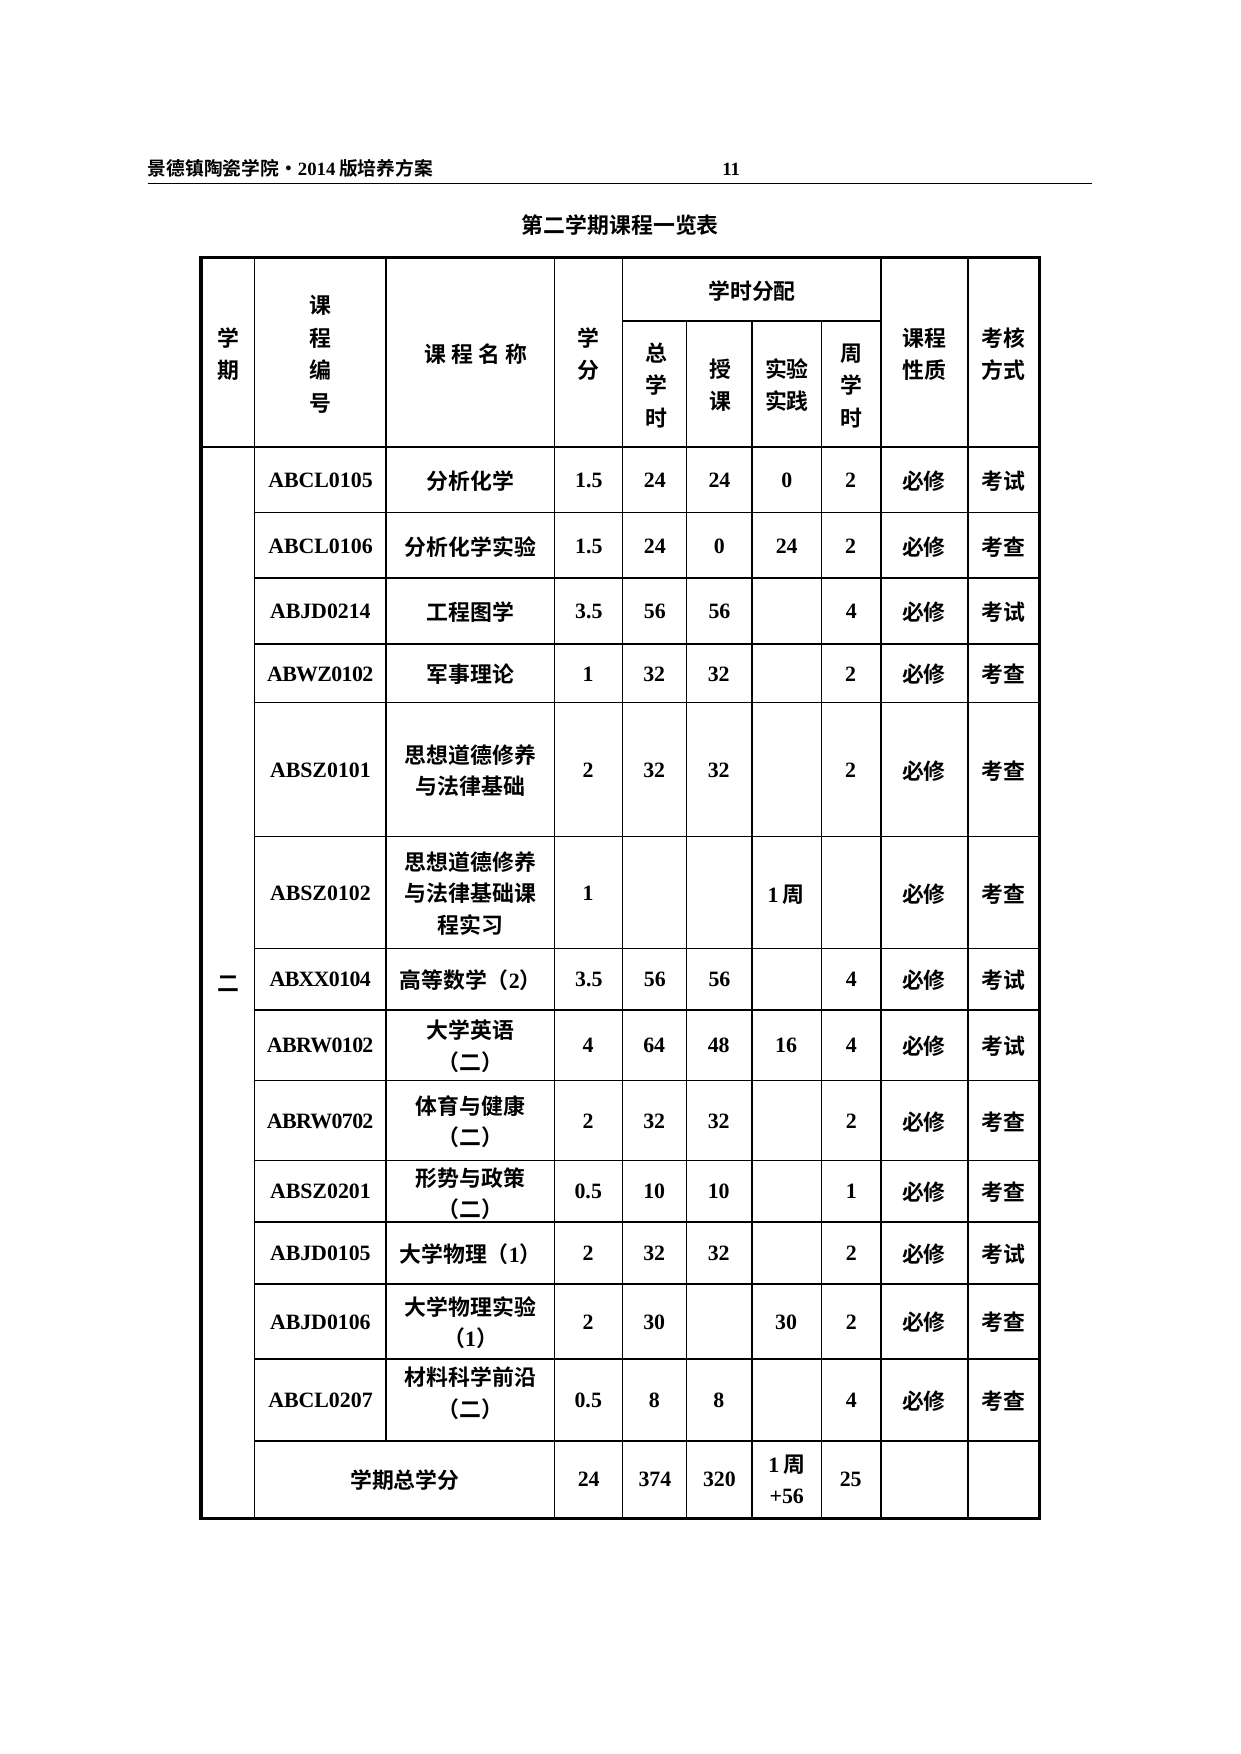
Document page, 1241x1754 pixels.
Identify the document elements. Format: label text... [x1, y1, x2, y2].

table_cell ABSZ0101 [255, 703, 385, 836]
table_cell [753, 579, 821, 643]
text 第二学期课程一览表 [148, 208, 1092, 240]
table_cell 考查 [969, 645, 1038, 702]
table_cell 必修 [882, 837, 967, 947]
table_header 学时分配 [623, 259, 880, 320]
table_cell 实验实践 [753, 322, 821, 446]
table_cell 16 [753, 1011, 821, 1079]
table_cell 24 [555, 1442, 622, 1517]
table_cell 总学时 [623, 322, 686, 446]
table_cell 3.5 [555, 949, 622, 1009]
table_cell 30 [753, 1285, 821, 1358]
table_cell 必修 [882, 579, 967, 643]
table_cell 大学物理实验（1） [387, 1285, 554, 1358]
table_cell [753, 703, 821, 836]
table_cell 必修 [882, 513, 967, 577]
table_cell 56 [687, 579, 751, 643]
table_cell 高等数学（2） [387, 949, 554, 1009]
table_cell 32 [687, 703, 751, 836]
table_cell 10 [687, 1161, 751, 1221]
table_cell ABJD0106 [255, 1285, 385, 1358]
table_cell 考试 [969, 949, 1038, 1009]
table_cell 374 [623, 1442, 686, 1517]
table_cell 24 [623, 448, 686, 512]
table_cell 2 [822, 448, 880, 512]
table_cell 3.5 [555, 579, 622, 643]
table_cell ABCL0105 [255, 448, 385, 512]
table_cell 8 [623, 1360, 686, 1440]
table_cell 授课 [687, 322, 751, 446]
table_cell 2 [555, 703, 622, 836]
table_cell 必修 [882, 949, 967, 1009]
table_cell 考查 [969, 1360, 1038, 1440]
table_cell 2 [822, 1223, 880, 1283]
table_cell 64 [623, 1011, 686, 1079]
table_cell 0.5 [555, 1360, 622, 1440]
table_cell 48 [687, 1011, 751, 1079]
table_cell 考查 [969, 513, 1038, 577]
table_cell 24 [753, 513, 821, 577]
table_cell 考试 [969, 579, 1038, 643]
table_cell [822, 837, 880, 947]
table_cell 1 [555, 837, 622, 947]
table_cell 考查 [969, 837, 1038, 947]
table_cell 必修 [882, 645, 967, 702]
table_cell 必修 [882, 1161, 967, 1221]
table_cell [623, 837, 686, 947]
table_cell ABCL0207 [255, 1360, 385, 1440]
table_cell 考试 [969, 1223, 1038, 1283]
table_cell 56 [687, 949, 751, 1009]
table_cell ABRW0702 [255, 1081, 385, 1159]
table_cell 1.5 [555, 448, 622, 512]
table_cell ABCL0106 [255, 513, 385, 577]
table_cell ABSZ0201 [255, 1161, 385, 1221]
table_cell [753, 1223, 821, 1283]
table_header 课 程 名 称 [387, 259, 554, 446]
table_cell 2 [822, 703, 880, 836]
table_cell 56 [623, 579, 686, 643]
table_cell 32 [687, 1223, 751, 1283]
table_cell 大学物理（1） [387, 1223, 554, 1283]
table_cell 2 [555, 1081, 622, 1159]
table_cell ABXX0104 [255, 949, 385, 1009]
table_cell 32 [687, 1081, 751, 1159]
table_cell ABSZ0102 [255, 837, 385, 947]
table_cell 2 [822, 513, 880, 577]
table_cell ABWZ0102 [255, 645, 385, 702]
table_cell ABJD0105 [255, 1223, 385, 1283]
table_cell 分析化学 [387, 448, 554, 512]
table_cell 4 [822, 1360, 880, 1440]
table_cell 必修 [882, 1360, 967, 1440]
table_cell [753, 645, 821, 702]
table_cell 考查 [969, 1285, 1038, 1358]
table_cell [687, 1285, 751, 1358]
table_cell [753, 1081, 821, 1159]
table_cell 4 [822, 1011, 880, 1079]
table_cell 二 [203, 448, 254, 1517]
table_cell 32 [623, 1081, 686, 1159]
table_cell 2 [822, 645, 880, 702]
table_cell 2 [822, 1285, 880, 1358]
table_cell 4 [822, 579, 880, 643]
table_cell [753, 949, 821, 1009]
table_cell 24 [687, 448, 751, 512]
table_cell 思想道德修养与法律基础课程实习 [387, 837, 554, 947]
table_cell 2 [822, 1081, 880, 1159]
table_cell 32 [687, 645, 751, 702]
table_cell 1周 [753, 837, 821, 947]
table_cell [882, 1442, 967, 1517]
table_cell 320 [687, 1442, 751, 1517]
table_cell 1 [822, 1161, 880, 1221]
table_cell 考查 [969, 1081, 1038, 1159]
table_header 学 分 [555, 259, 622, 446]
table_cell 必修 [882, 448, 967, 512]
table_cell 1.5 [555, 513, 622, 577]
table_cell 工程图学 [387, 579, 554, 643]
table_cell 必修 [882, 703, 967, 836]
table_cell ABJD0214 [255, 579, 385, 643]
table_header 学 期 [203, 259, 254, 446]
table_cell 体育与健康（二） [387, 1081, 554, 1159]
table_cell 必修 [882, 1011, 967, 1079]
table_cell 0 [753, 448, 821, 512]
table_cell 2 [555, 1223, 622, 1283]
table_cell 10 [623, 1161, 686, 1221]
table_cell [969, 1442, 1038, 1517]
table_header 考核方式 [969, 259, 1038, 446]
table_cell 24 [623, 513, 686, 577]
table_cell 分析化学实验 [387, 513, 554, 577]
table_cell 学期总学分 [255, 1442, 554, 1517]
table_header 课 程 编 号 [255, 259, 385, 446]
table_cell 军事理论 [387, 645, 554, 702]
table_cell [687, 837, 751, 947]
table_cell 32 [623, 1223, 686, 1283]
table_cell 思想道德修养与法律基础 [387, 703, 554, 836]
table_cell [753, 1360, 821, 1440]
table_cell 0 [687, 513, 751, 577]
table_cell 考试 [969, 448, 1038, 512]
table_cell ABRW0102 [255, 1011, 385, 1079]
table_cell 1周+56 [753, 1442, 821, 1517]
table_cell 2 [555, 1285, 622, 1358]
table_cell 大学英语（二） [387, 1011, 554, 1079]
table_cell 必修 [882, 1285, 967, 1358]
table_cell 0.5 [555, 1161, 622, 1221]
table_cell 4 [822, 949, 880, 1009]
table_cell 56 [623, 949, 686, 1009]
table_cell 考查 [969, 1161, 1038, 1221]
table_cell [753, 1161, 821, 1221]
table_cell 25 [822, 1442, 880, 1517]
table_cell 形势与政策（二） [387, 1161, 554, 1221]
table_cell 考查 [969, 703, 1038, 836]
table_cell 4 [555, 1011, 622, 1079]
table_cell 32 [623, 703, 686, 836]
table_cell 32 [623, 645, 686, 702]
table_cell 30 [623, 1285, 686, 1358]
table_cell 1 [555, 645, 622, 702]
table_cell 考试 [969, 1011, 1038, 1079]
table_cell 必修 [882, 1081, 967, 1159]
table_header 课程性质 [882, 259, 967, 446]
table_cell 周 学 时 [822, 322, 880, 446]
table_cell 材料科学前沿（二） [387, 1360, 554, 1440]
table_cell 8 [687, 1360, 751, 1440]
table_cell 必修 [882, 1223, 967, 1283]
